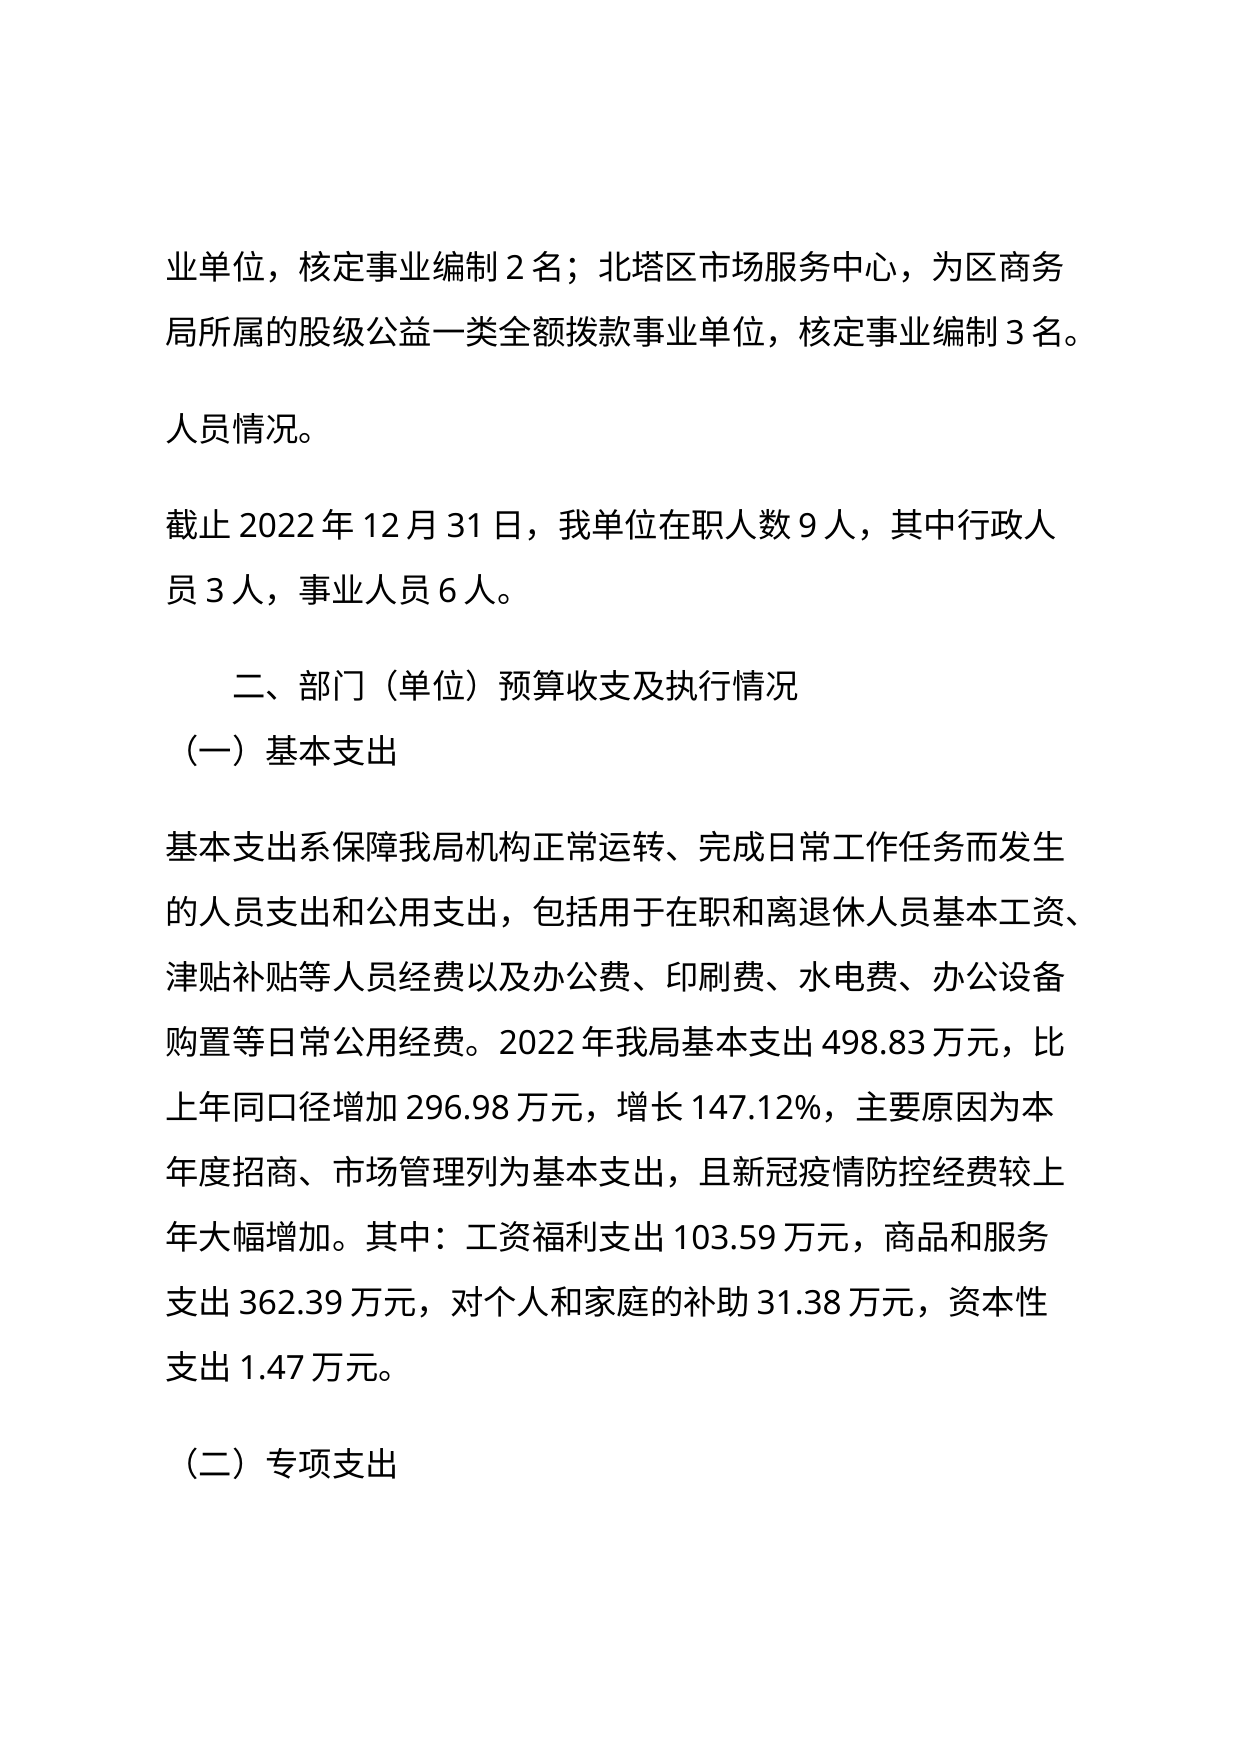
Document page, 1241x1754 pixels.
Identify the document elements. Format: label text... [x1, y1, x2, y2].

text （一）基本支出 [165, 717, 1075, 782]
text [165, 233, 1075, 363]
text 截止2022年12月31日，我单位在职人数9人，其中行政人员3人，事业人员6人。 [165, 490, 1075, 620]
text 基本支出系保障我局机构正常运转、完成日常工作任务而发生的人员支出和公用支出，包括用于在职和离退休人员基本工资、津贴补贴等人员经费以及办公费、印刷费、水电费、办公设备购置等日常公用经费。2022年我局基本支出498.83万元，比上年同口径增加296.98万元，增长147.12%，主要原因为本年度招商、市场管理列为基本支出，且新冠疫情防控经费较上年大幅增加。其中：工资福利支出103.59万元，商品和服务支出362.39万元，对个人和家庭的补助31.38万元，资本性支出1.47万元。 [165, 813, 1075, 1398]
text 人员情况。 [165, 394, 1075, 459]
text （二）专项支出 [165, 1429, 1075, 1494]
text 二、部门（单位）预算收支及执行情况 [165, 652, 1075, 717]
